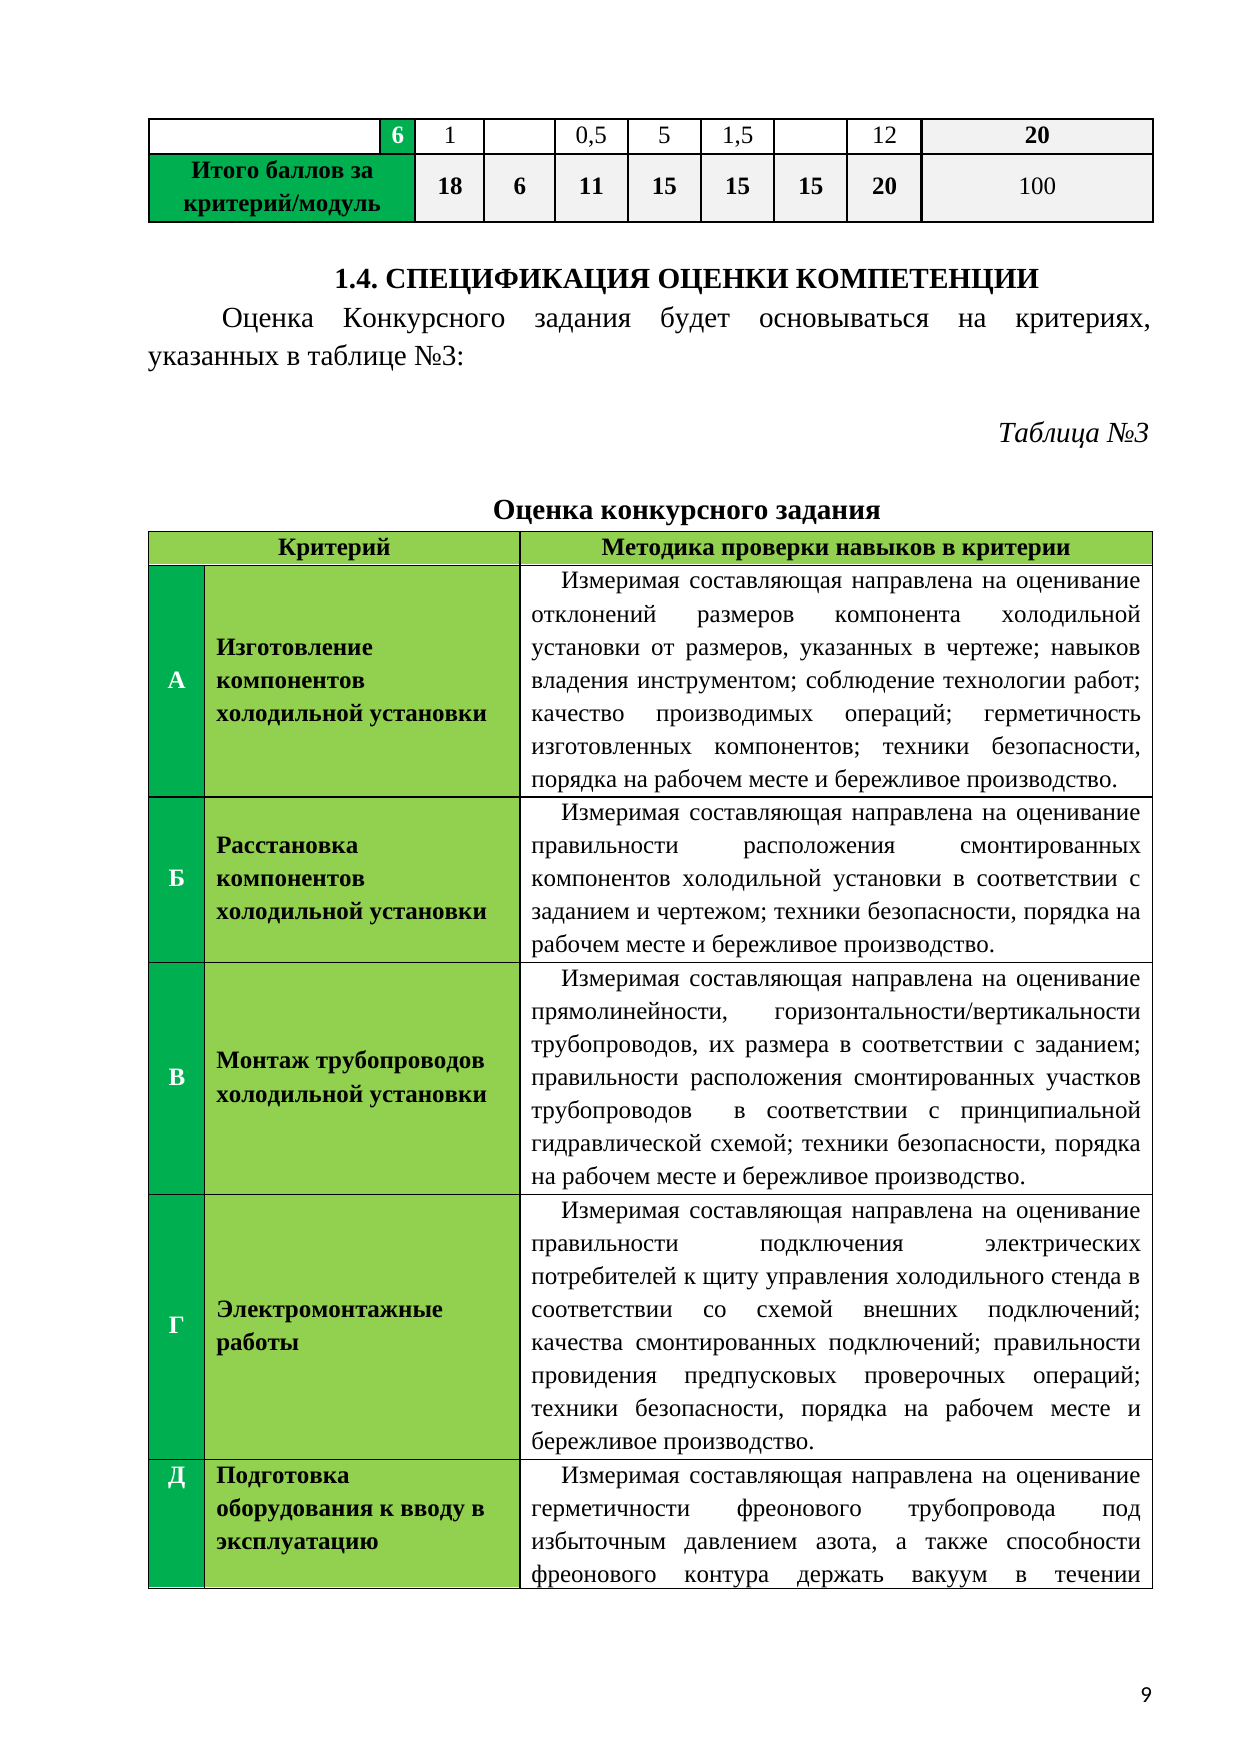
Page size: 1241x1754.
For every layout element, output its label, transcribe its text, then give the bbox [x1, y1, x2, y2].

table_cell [205, 1460, 519, 1587]
table_cell А [149, 566, 204, 796]
table_cell Б [149, 798, 204, 962]
table_cell Измеримая составляющая направлена на оценивание отклонений размеров компонента холодильной установки от размеров, указанных в чертеже; навыков владения инструментом; соблюдение технологии работ; качество производимых операций; герметичность изготовленных компонентов; техники безопасности, порядка на рабочем месте и бережливое производство. [521, 566, 1152, 796]
table_cell [775, 120, 846, 153]
table_cell 0,5 [556, 120, 627, 153]
table_cell 18 [416, 155, 483, 221]
text 1.4. СПЕЦИФИКАЦИЯ ОЦЕНКИ КОМПЕТЕНЦИИ [148, 261, 1152, 295]
table_cell 12 [848, 120, 920, 153]
table_cell 15 [629, 155, 700, 221]
table_cell Д [149, 1460, 204, 1587]
table_cell В [149, 963, 204, 1194]
table_header Критерий [149, 532, 519, 564]
table_cell 1 [416, 120, 483, 153]
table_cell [521, 1460, 1152, 1587]
table_cell 15 [702, 155, 773, 221]
table_cell Итого баллов за критерий/модуль [150, 155, 414, 221]
table_cell 20 [848, 155, 920, 221]
table_cell Г [149, 1195, 204, 1459]
table_cell Расстановка компонентов холодильной установки [205, 798, 519, 962]
table_cell 15 [775, 155, 846, 221]
table_cell [485, 120, 554, 153]
table_cell Измеримая составляющая направлена на оценивание прямолинейности, горизонтальности/вертикальности трубопроводов, их размера в соответствии с заданием; правильности расположения смонтированных участков трубопроводов в соответствии с принципиальной гидравлической схемой; техники безопасности, порядка на рабочем месте и бережливое производство. [521, 963, 1152, 1194]
table_cell 100 [923, 155, 1152, 221]
table_header Методика проверки навыков в критерии [521, 532, 1152, 564]
table_cell Измеримая составляющая направлена на оценивание правильности расположения смонтированных компонентов холодильной установки в соответствии с заданием и чертежом; техники безопасности, порядка на рабочем месте и бережливое производство. [521, 798, 1152, 962]
text Оценка Конкурсного задания будет основываться на критериях, указанных в таблице №3: [148, 300, 1152, 372]
text Оценка конкурсного задания [148, 492, 1152, 526]
table_cell Изготовление компонентов холодильной установки [205, 566, 519, 796]
table_cell 5 [629, 120, 700, 153]
table_cell Электромонтажные работы [205, 1195, 519, 1459]
table_cell 1,5 [702, 120, 773, 153]
table_cell Монтаж трубопроводов холодильной установки [205, 963, 519, 1194]
table_cell Измеримая составляющая направлена на оценивание правильности подключения электрических потребителей к щиту управления холодильного стенда в соответствии со схемой внешних подключений; качества смонтированных подключений; правильности провидения предпусковых проверочных операций; техники безопасности, порядка на рабочем месте и бережливое производство. [521, 1195, 1152, 1459]
table_cell 20 [923, 120, 1152, 153]
table_cell 6 [381, 120, 414, 153]
table_cell 11 [556, 155, 627, 221]
text Таблица №3 [148, 415, 1152, 449]
table_cell 6 [485, 155, 554, 221]
